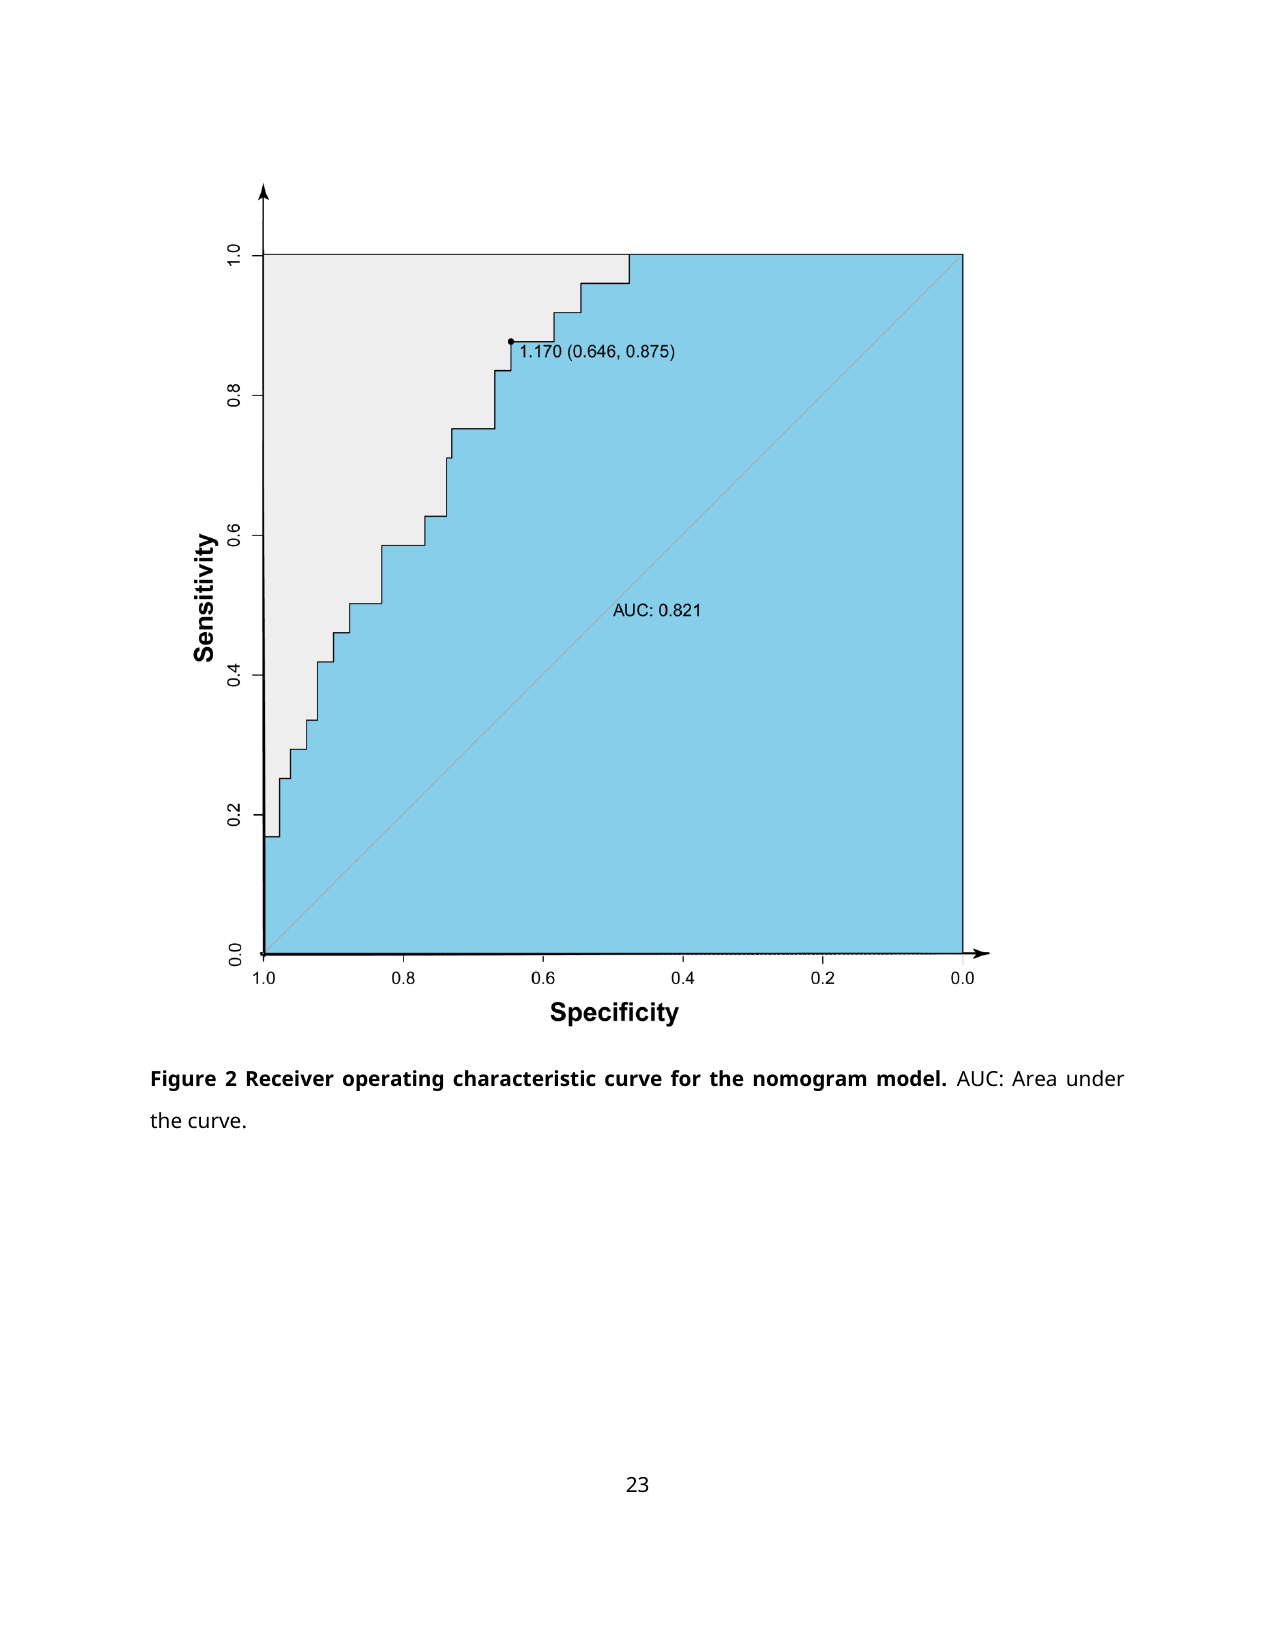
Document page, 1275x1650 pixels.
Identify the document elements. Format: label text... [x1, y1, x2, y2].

text Figure 2 Receiver operating characteristic curve for the nomogram model. AUC: Area under the curve. [150, 1064, 1125, 1135]
picture [150, 150, 1034, 1052]
